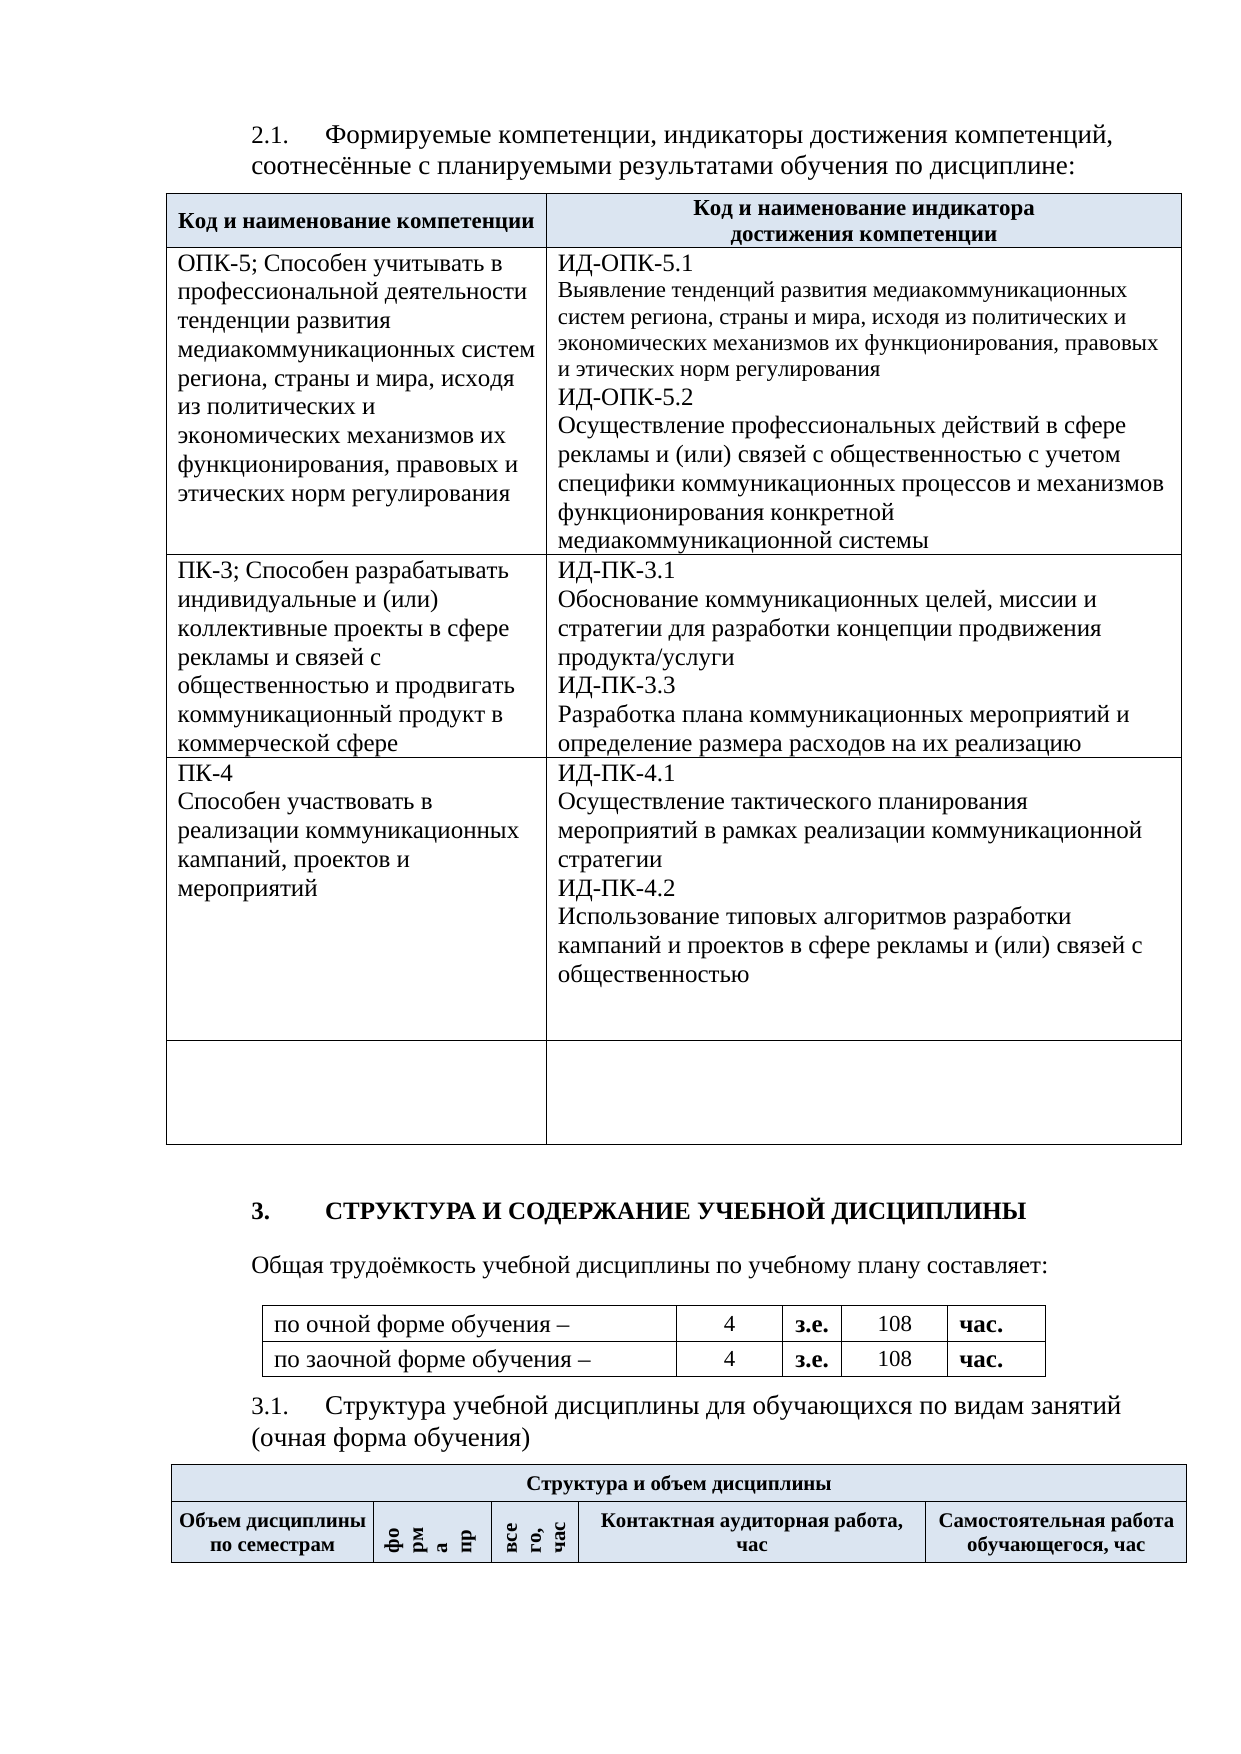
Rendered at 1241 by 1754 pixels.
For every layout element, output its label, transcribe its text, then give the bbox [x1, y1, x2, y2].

table_cell [547, 1041, 1181, 1144]
table_cell всего, час [492, 1502, 578, 1562]
table_cell ПК-3; Способен разрабатывать индивидуальные и (или) коллективные проекты в сфере рекламы и связей с общественностью и продвигать коммуникационный продукт в коммерческой сфере [167, 555, 546, 757]
table_cell 4 [677, 1342, 782, 1376]
table_cell Контактная аудиторная работа, час [579, 1502, 925, 1562]
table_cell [374, 1502, 491, 1562]
table_cell ИД-ПК-3.1 Обоснование коммуникационных целей, миссии и стратегии для разработки концепции продвижения продукта/услуги ИД-ПК-3.3 Разработка плана коммуникационных мероприятий и определение размера расходов на их реализацию [547, 555, 1181, 757]
table_header 108 [842, 1306, 947, 1341]
table_cell Самостоятельная работа обучающегося, час [926, 1502, 1186, 1562]
table_header час. [948, 1306, 1045, 1341]
table_header Код и наименование компетенции [167, 194, 546, 247]
table_header 4 [677, 1306, 782, 1341]
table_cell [172, 1502, 373, 1562]
table_cell час. [948, 1342, 1045, 1376]
table_header Структура и объем дисциплины [172, 1465, 1186, 1501]
table_header по очной форме обучения – [263, 1306, 676, 1341]
table_cell ПК-4 Способен участвовать в реализации коммуникационных кампаний, проектов и мероприятий [167, 758, 546, 1040]
table_cell [167, 1041, 546, 1144]
subtitle Формируемые компетенции, индикаторы достижения компетенций, соотнесённые с планируемыми результатами обучения по дисциплине: [251, 118, 1181, 180]
table_cell по заочной форме обучения – [263, 1342, 676, 1376]
table_cell ИД-ПК-4.1 Осуществление тактического планирования мероприятий в рамках реализации коммуникационной стратегии ИД-ПК-4.2 Использование типовых алгоритмов разработки кампаний и проектов в сфере рекламы и (или) связей с общественностью [547, 758, 1181, 1040]
table_cell 108 [842, 1342, 947, 1376]
table_header з.е. [783, 1306, 841, 1341]
table_cell ИД-ОПК-5.1 Выявление тенденций развития медиакоммуникационных систем региона, страны и мира, исходя из политических и экономических механизмов их функционирования, правовых и этических норм регулирования ИД-ОПК-5.2 Осуществление профессиональных действий в сфере рекламы и (или) связей с общественностью с учетом специфики коммуникационных процессов и механизмов функционирования конкретной медиакоммуникационной системы [547, 248, 1181, 554]
subtitle Структура учебной дисциплины для обучающихся по видам занятий (очная форма обучения) [251, 1389, 1181, 1452]
list Общая трудоёмкость учебной дисциплины по учебному плану составляет: [177, 1250, 1181, 1279]
subtitle СТРУКТУРА И СОДЕРЖАНИЕ УЧЕБНОЙ ДИСЦИПЛИНЫ [251, 1196, 1181, 1225]
table_cell з.е. [783, 1342, 841, 1376]
table_cell ОПК-5; Способен учитывать в профессиональной деятельности тенденции развития медиакоммуникационных систем региона, страны и мира, исходя из политических и экономических механизмов их функционирования, правовых и этических норм регулирования [167, 248, 546, 554]
table_header Код и наименование индикатора достижения компетенции [547, 194, 1181, 247]
